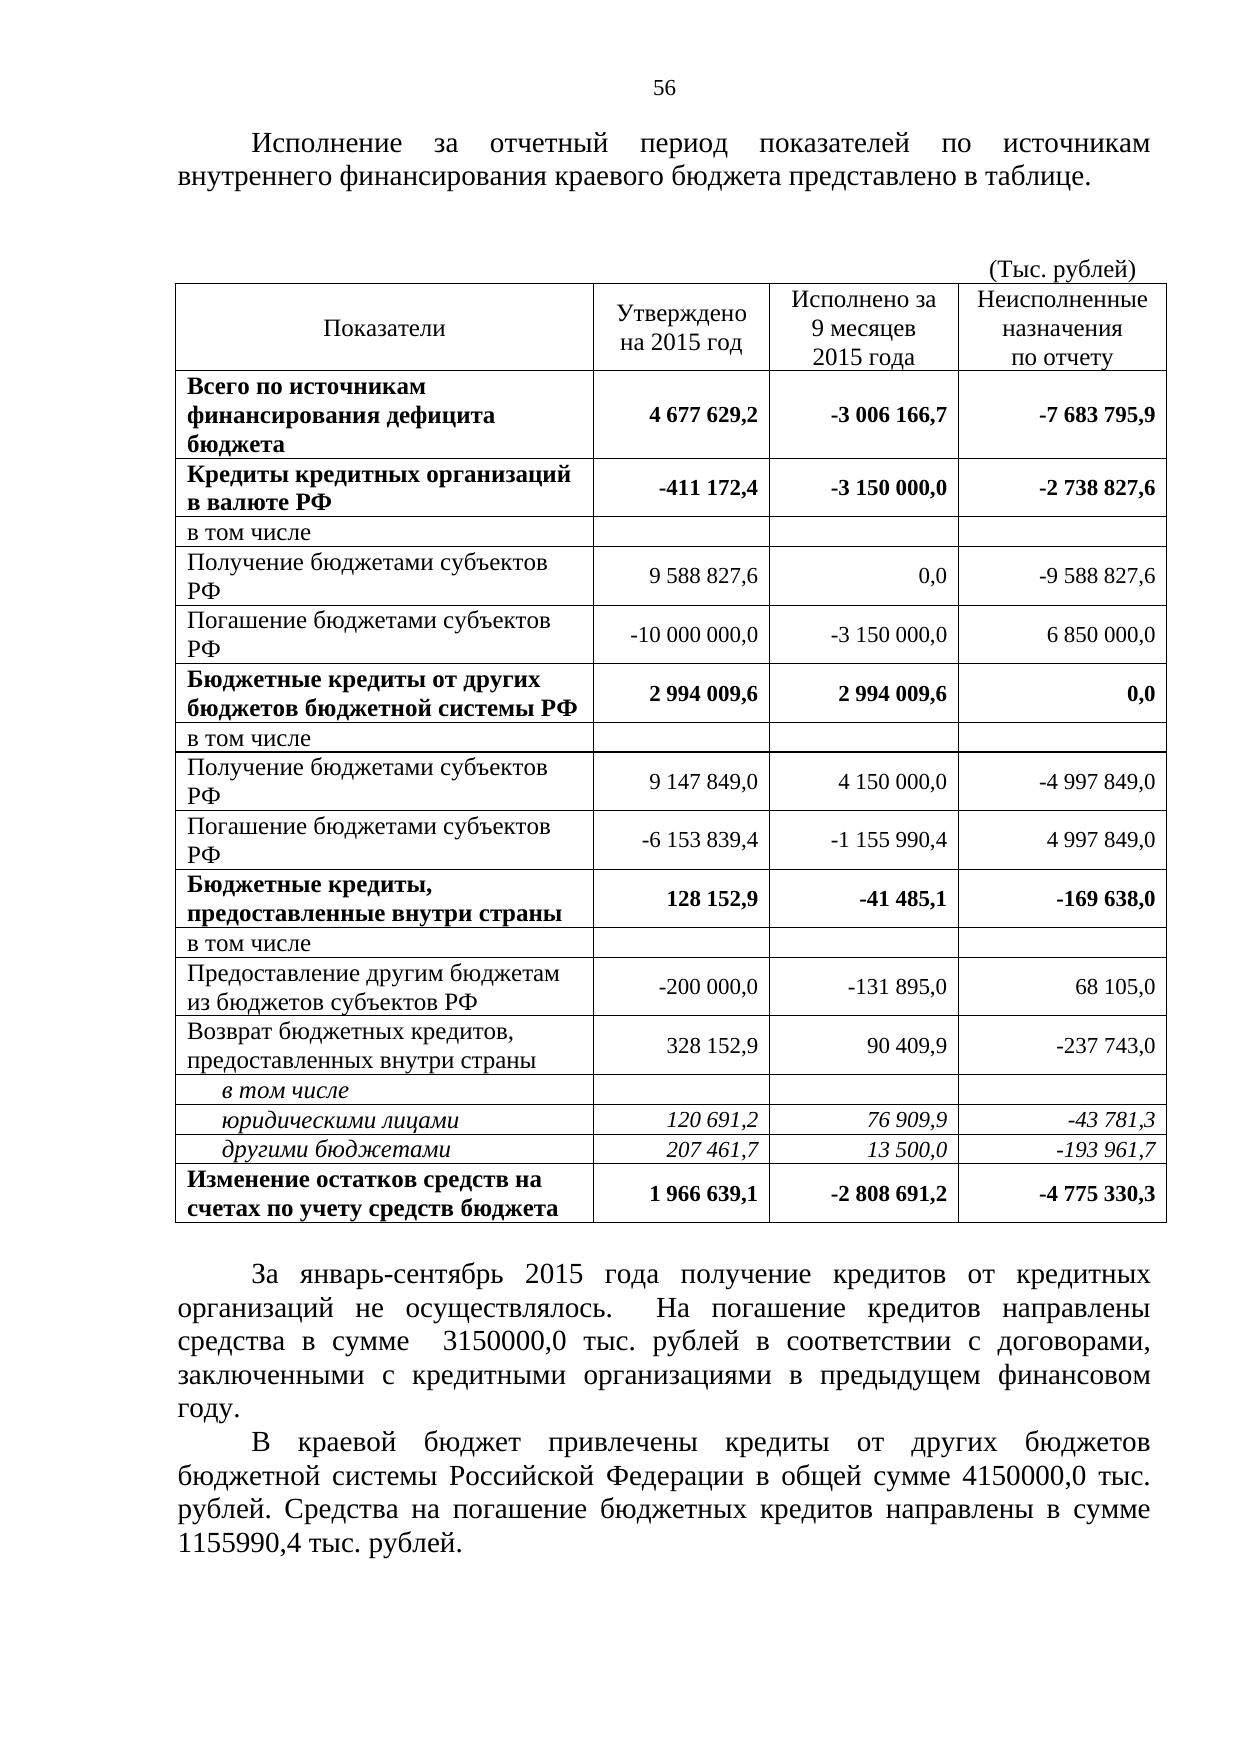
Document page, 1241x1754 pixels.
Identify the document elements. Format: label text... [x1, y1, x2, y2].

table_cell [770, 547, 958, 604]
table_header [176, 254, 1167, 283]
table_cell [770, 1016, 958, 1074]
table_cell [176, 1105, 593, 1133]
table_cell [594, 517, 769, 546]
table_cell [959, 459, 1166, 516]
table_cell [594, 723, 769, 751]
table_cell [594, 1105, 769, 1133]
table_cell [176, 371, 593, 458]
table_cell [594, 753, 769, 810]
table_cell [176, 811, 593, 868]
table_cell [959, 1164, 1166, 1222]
text Исполнение за отчетный период показателей по источникам внутреннего финансирования краевого бюджета представлено в таблице. [177, 125, 1152, 192]
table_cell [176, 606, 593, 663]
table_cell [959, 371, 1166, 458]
text За январь-сентябрь 2015 года получение кредитов от кредитных организаций не осуществлялось. На погашение кредитов направлены средства в сумме 3150000,0 тыс. рублей в соответствии с договорами, заключенными с кредитными организациями в предыдущем финансовом году. [177, 1256, 1152, 1424]
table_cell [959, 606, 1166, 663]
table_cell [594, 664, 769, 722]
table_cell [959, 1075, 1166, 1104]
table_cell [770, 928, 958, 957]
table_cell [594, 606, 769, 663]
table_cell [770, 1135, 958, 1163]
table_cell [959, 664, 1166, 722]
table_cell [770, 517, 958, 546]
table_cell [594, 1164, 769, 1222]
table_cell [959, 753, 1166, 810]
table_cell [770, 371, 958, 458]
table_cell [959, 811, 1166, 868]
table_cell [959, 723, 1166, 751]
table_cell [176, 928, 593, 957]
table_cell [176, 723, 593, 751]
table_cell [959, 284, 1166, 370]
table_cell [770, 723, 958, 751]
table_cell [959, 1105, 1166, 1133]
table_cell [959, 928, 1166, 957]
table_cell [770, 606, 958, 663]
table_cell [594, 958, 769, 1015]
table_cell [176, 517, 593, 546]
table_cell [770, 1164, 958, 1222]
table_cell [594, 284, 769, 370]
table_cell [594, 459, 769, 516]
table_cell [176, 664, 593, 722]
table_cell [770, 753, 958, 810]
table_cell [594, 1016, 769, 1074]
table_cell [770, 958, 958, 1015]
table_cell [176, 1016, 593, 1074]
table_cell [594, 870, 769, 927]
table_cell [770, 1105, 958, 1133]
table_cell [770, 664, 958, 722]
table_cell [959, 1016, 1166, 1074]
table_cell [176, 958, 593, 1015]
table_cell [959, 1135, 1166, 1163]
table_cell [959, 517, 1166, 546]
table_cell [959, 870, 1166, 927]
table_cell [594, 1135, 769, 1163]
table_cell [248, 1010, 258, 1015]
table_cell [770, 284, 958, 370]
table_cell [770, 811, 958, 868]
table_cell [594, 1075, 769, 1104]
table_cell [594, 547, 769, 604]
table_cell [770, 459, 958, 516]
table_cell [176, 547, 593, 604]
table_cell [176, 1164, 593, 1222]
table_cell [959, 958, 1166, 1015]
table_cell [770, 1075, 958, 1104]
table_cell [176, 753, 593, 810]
text В краевой бюджет привлечены кредиты от других бюджетов бюджетной системы Российской Федерации в общей сумме 4150000,0 тыс. рублей. Средства на погашение бюджетных кредитов направлены в сумме 1155990,4 тыс. рублей. [177, 1424, 1152, 1558]
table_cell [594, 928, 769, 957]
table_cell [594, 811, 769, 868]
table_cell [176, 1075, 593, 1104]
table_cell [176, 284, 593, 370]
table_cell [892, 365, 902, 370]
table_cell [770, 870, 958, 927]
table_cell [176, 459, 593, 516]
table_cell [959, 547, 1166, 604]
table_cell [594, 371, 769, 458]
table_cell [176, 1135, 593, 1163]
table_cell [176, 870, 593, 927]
